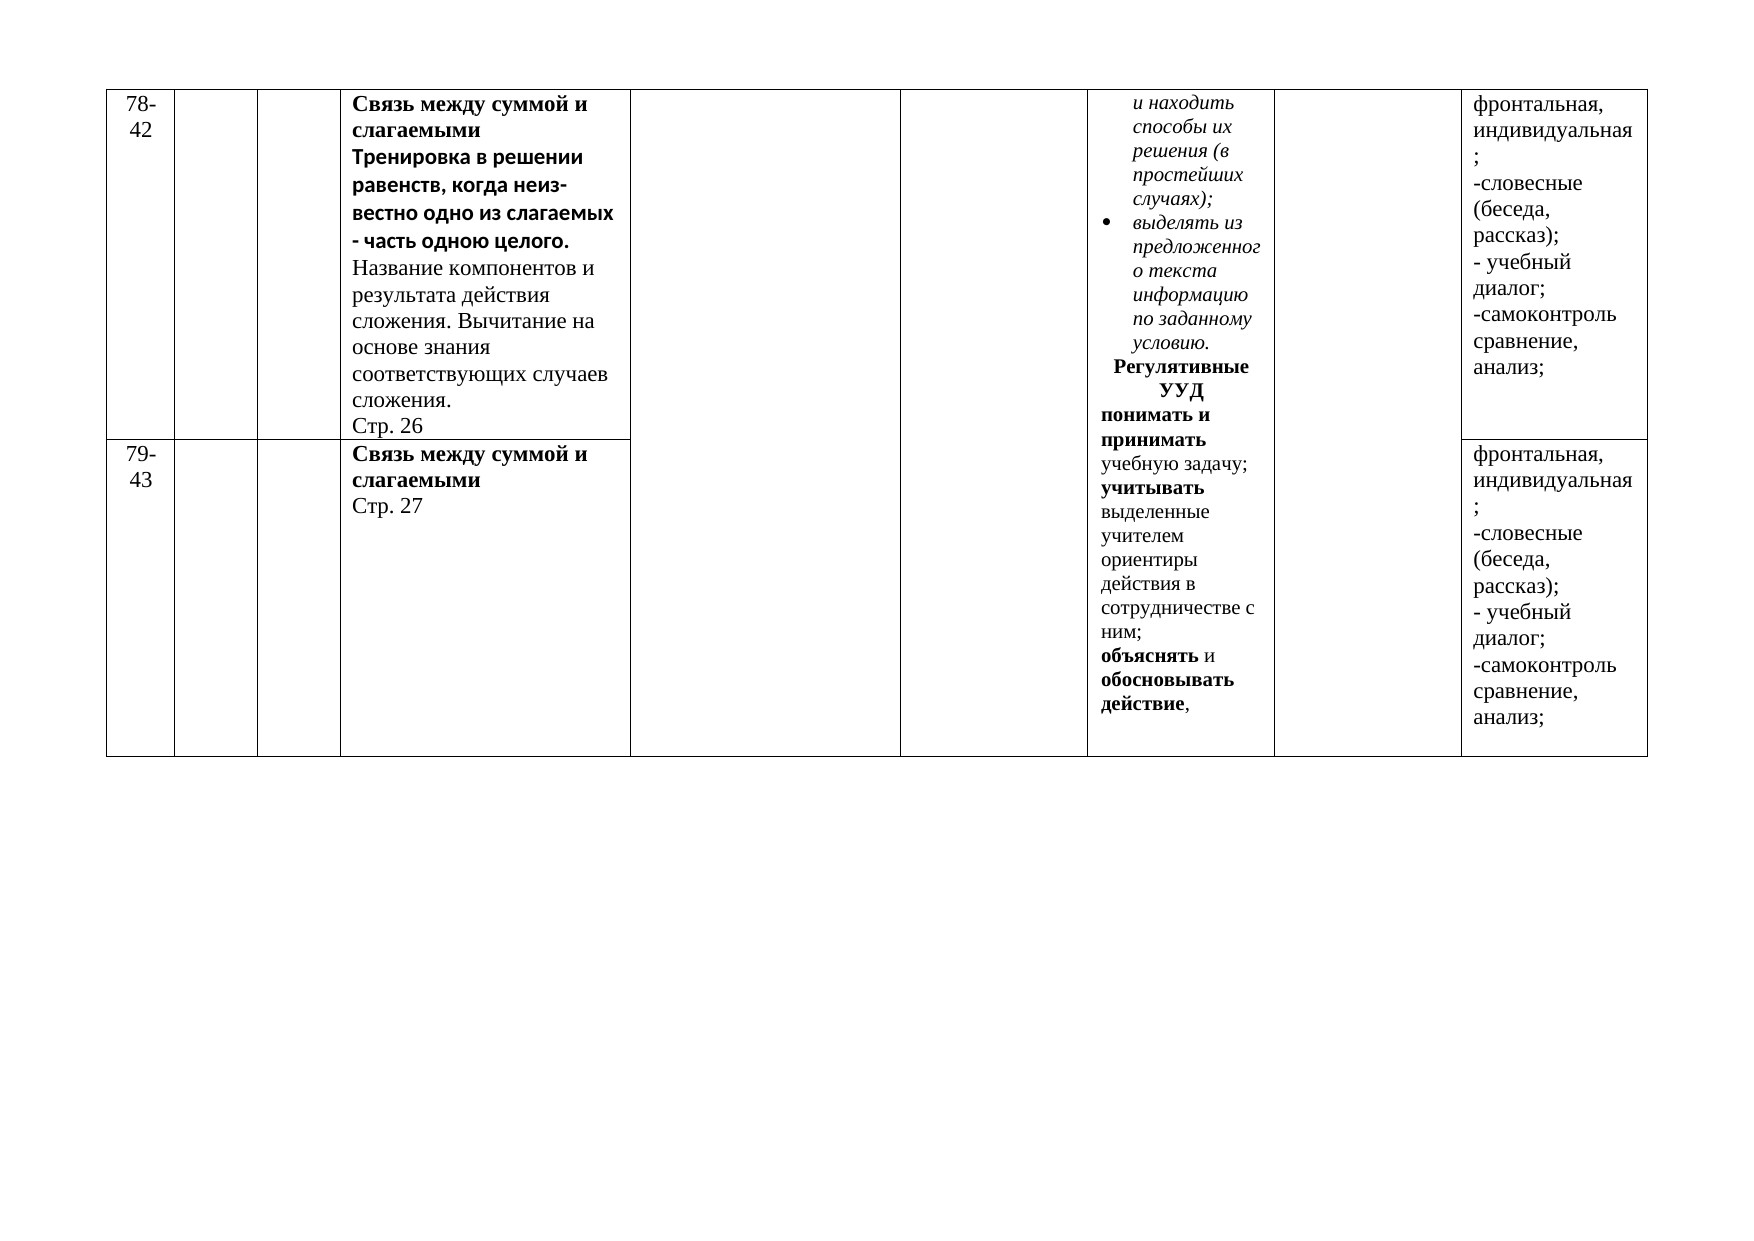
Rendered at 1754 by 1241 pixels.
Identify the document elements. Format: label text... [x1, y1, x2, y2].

table_cell 79-43 [107, 440, 174, 756]
table_cell [175, 440, 257, 756]
table_cell [258, 440, 340, 756]
table_cell фронтальная, индивидуальная; -словесные (беседа, рассказ); - учебный диалог; -самоконтроль сравнение, анализ; [1462, 440, 1647, 756]
table_cell Связь между суммой и слагаемыми Тренировка в решении равенств, когда неизвестно одно из слагаемых - часть одною целого. Название компонентов и результата действия сложения. Вычитание на основе знания соответствующих случаев сложения. Стр. 26 [341, 90, 630, 439]
table_cell фронтальная, индивидуальная; -словесные (беседа, рассказ); - учебный диалог; -самоконтроль сравнение, анализ; [1462, 90, 1647, 439]
table_cell [258, 90, 340, 439]
table_cell [175, 90, 257, 439]
table_cell Связь между суммой и слагаемыми Стр. 27 [341, 440, 630, 756]
table_cell 78-42 [107, 90, 174, 439]
